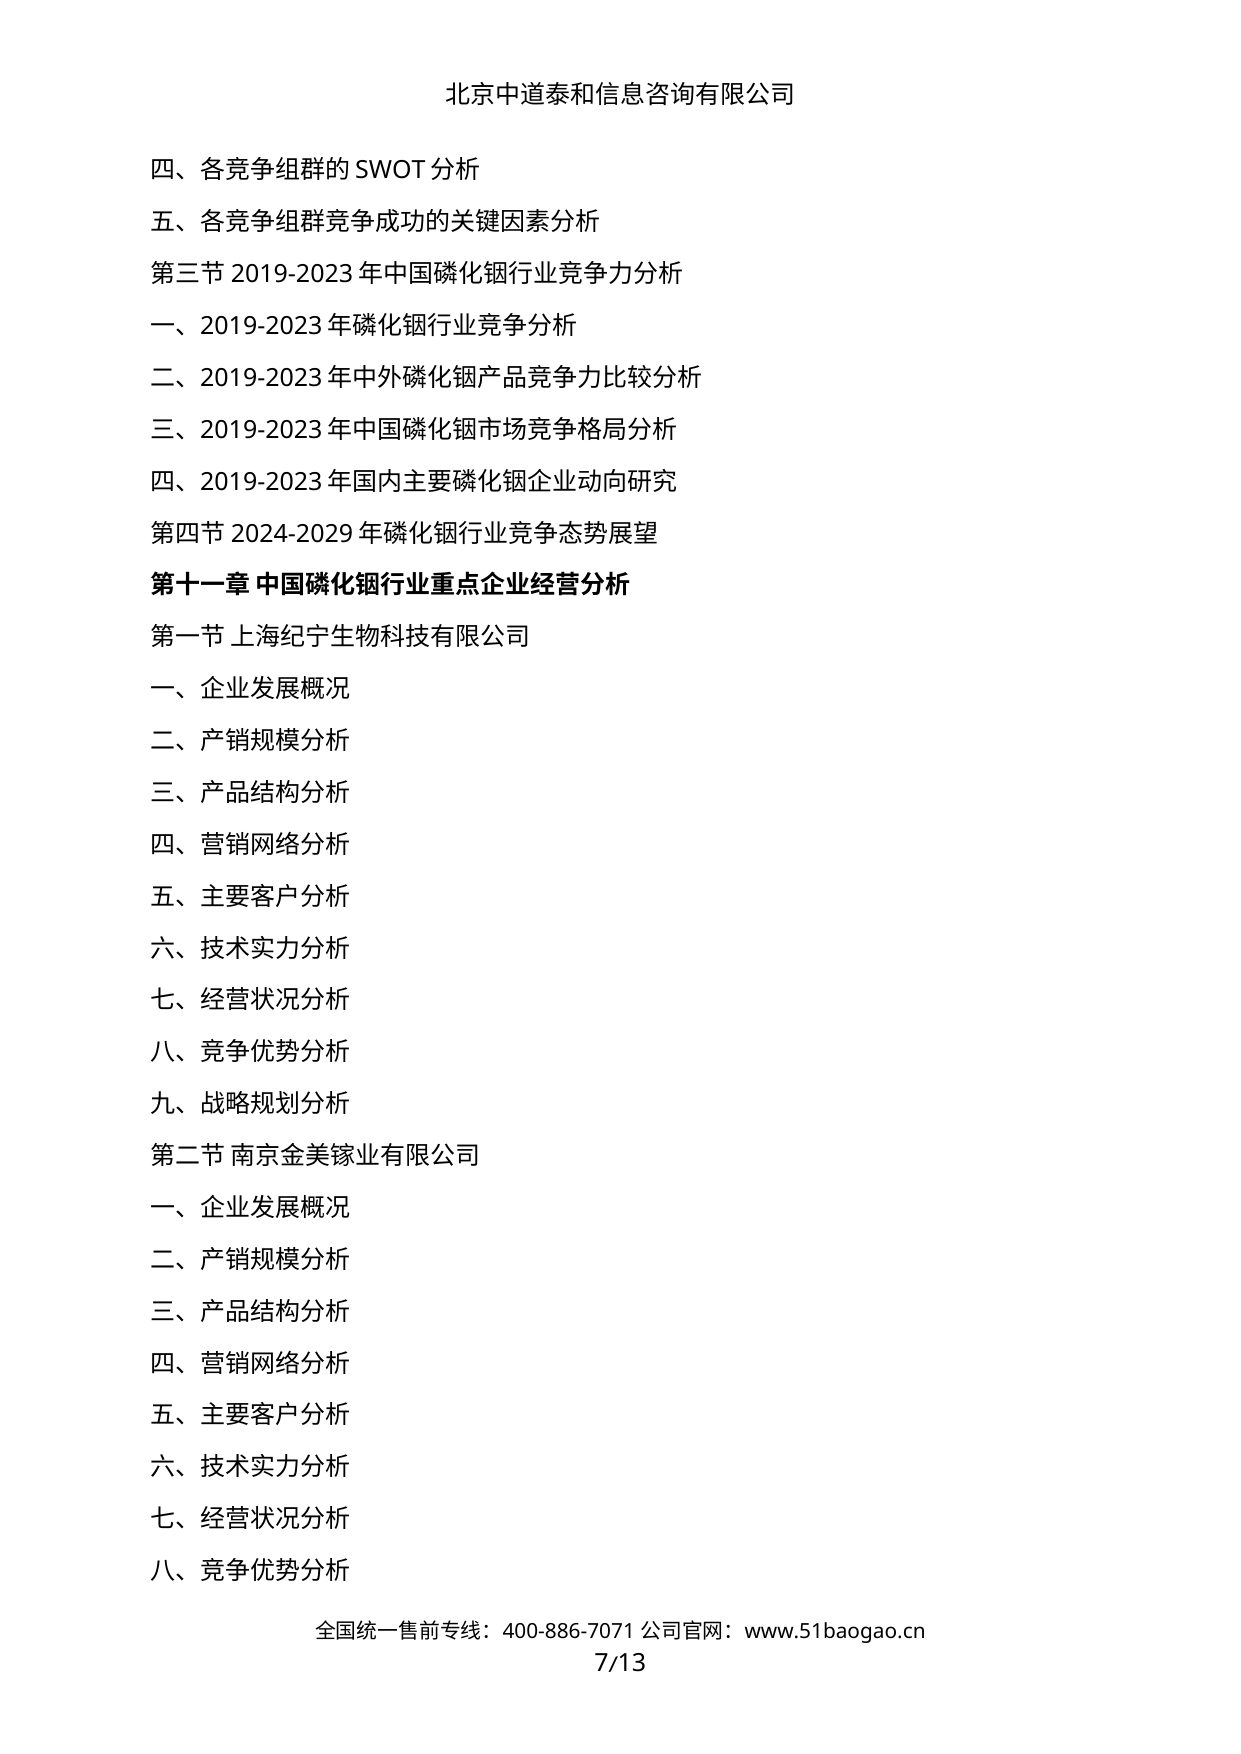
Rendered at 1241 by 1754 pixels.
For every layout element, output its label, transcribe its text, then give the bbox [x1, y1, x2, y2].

text 二、产销规模分析 [150, 1239, 1090, 1276]
text 六、技术实力分析 [150, 928, 1090, 964]
text 五、各竞争组群竞争成功的关键因素分析 [150, 202, 1090, 238]
text 第四节 2024-2029年磷化铟行业竞争态势展望 [150, 513, 1090, 549]
text 四、各竞争组群的SWOT分析 [150, 150, 1090, 186]
text 九、战略规划分析 [150, 1084, 1090, 1120]
text 第一节 上海纪宁生物科技有限公司 [150, 617, 1090, 653]
text 二、2019-2023年中外磷化铟产品竞争力比较分析 [150, 357, 1090, 394]
text 六、技术实力分析 [150, 1447, 1090, 1483]
text 七、经营状况分析 [150, 1499, 1090, 1535]
text 第三节 2019-2023年中国磷化铟行业竞争力分析 [150, 254, 1090, 290]
text 四、营销网络分析 [150, 1343, 1090, 1379]
text 七、经营状况分析 [150, 980, 1090, 1016]
text 一、企业发展概况 [150, 669, 1090, 705]
text 五、主要客户分析 [150, 876, 1090, 912]
text 二、产销规模分析 [150, 721, 1090, 757]
text 一、企业发展概况 [150, 1187, 1090, 1224]
text 八、竞争优势分析 [150, 1551, 1090, 1587]
text 四、2019-2023年国内主要磷化铟企业动向研究 [150, 461, 1090, 497]
text 三、2019-2023年中国磷化铟市场竞争格局分析 [150, 409, 1090, 446]
text 八、竞争优势分析 [150, 1032, 1090, 1068]
text 五、主要客户分析 [150, 1395, 1090, 1431]
text 四、营销网络分析 [150, 824, 1090, 861]
text 一、2019-2023年磷化铟行业竞争分析 [150, 306, 1090, 342]
text 第二节 南京金美镓业有限公司 [150, 1136, 1090, 1172]
text 三、产品结构分析 [150, 1291, 1090, 1327]
text 第十一章 中国磷化铟行业重点企业经营分析 [150, 565, 1090, 601]
text 三、产品结构分析 [150, 772, 1090, 809]
